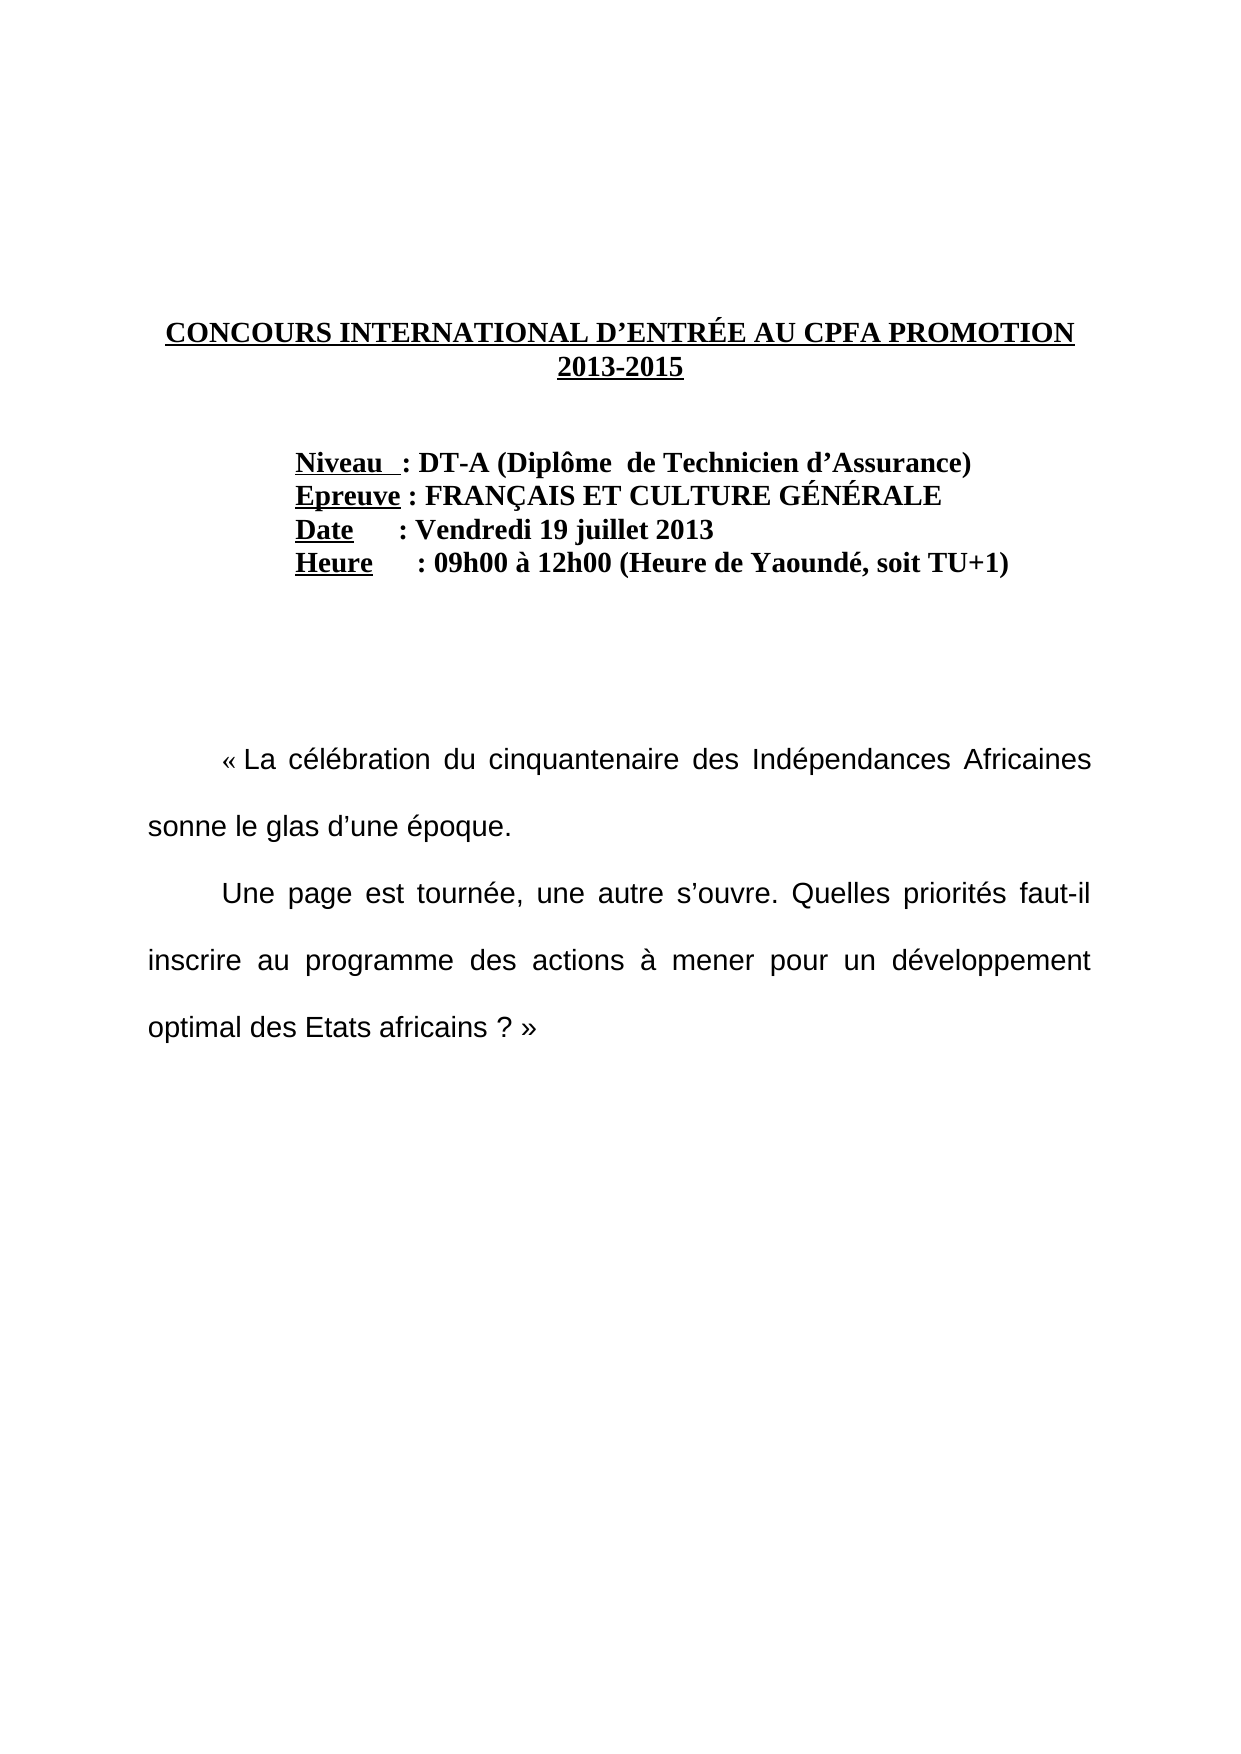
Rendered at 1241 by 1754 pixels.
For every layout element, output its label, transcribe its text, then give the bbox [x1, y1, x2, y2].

text Date : Vendredi 19 juillet 2013 [148, 512, 1093, 545]
text « La célébration du cinquantenaire des Indépendances Africaines sonne le glas d’une époque. [148, 742, 1093, 843]
text Epreuve : Français et Culture Générale [148, 478, 1093, 512]
text Concours international d’entrée au CPFA promotion 2013-2015 [148, 315, 1093, 382]
text Une page est tournée, une autre s’ouvre. Quelles priorités faut-il inscrire au programme des actions à mener pour un développement optimal des Etats africains ? » [148, 876, 1093, 1044]
text Heure : 09h00 à 12h00 (Heure de Yaoundé, soit TU+1) [148, 545, 1093, 579]
text Niveau : DT-A (Diplôme de Technicien d’Assurance) [221, 445, 1093, 478]
